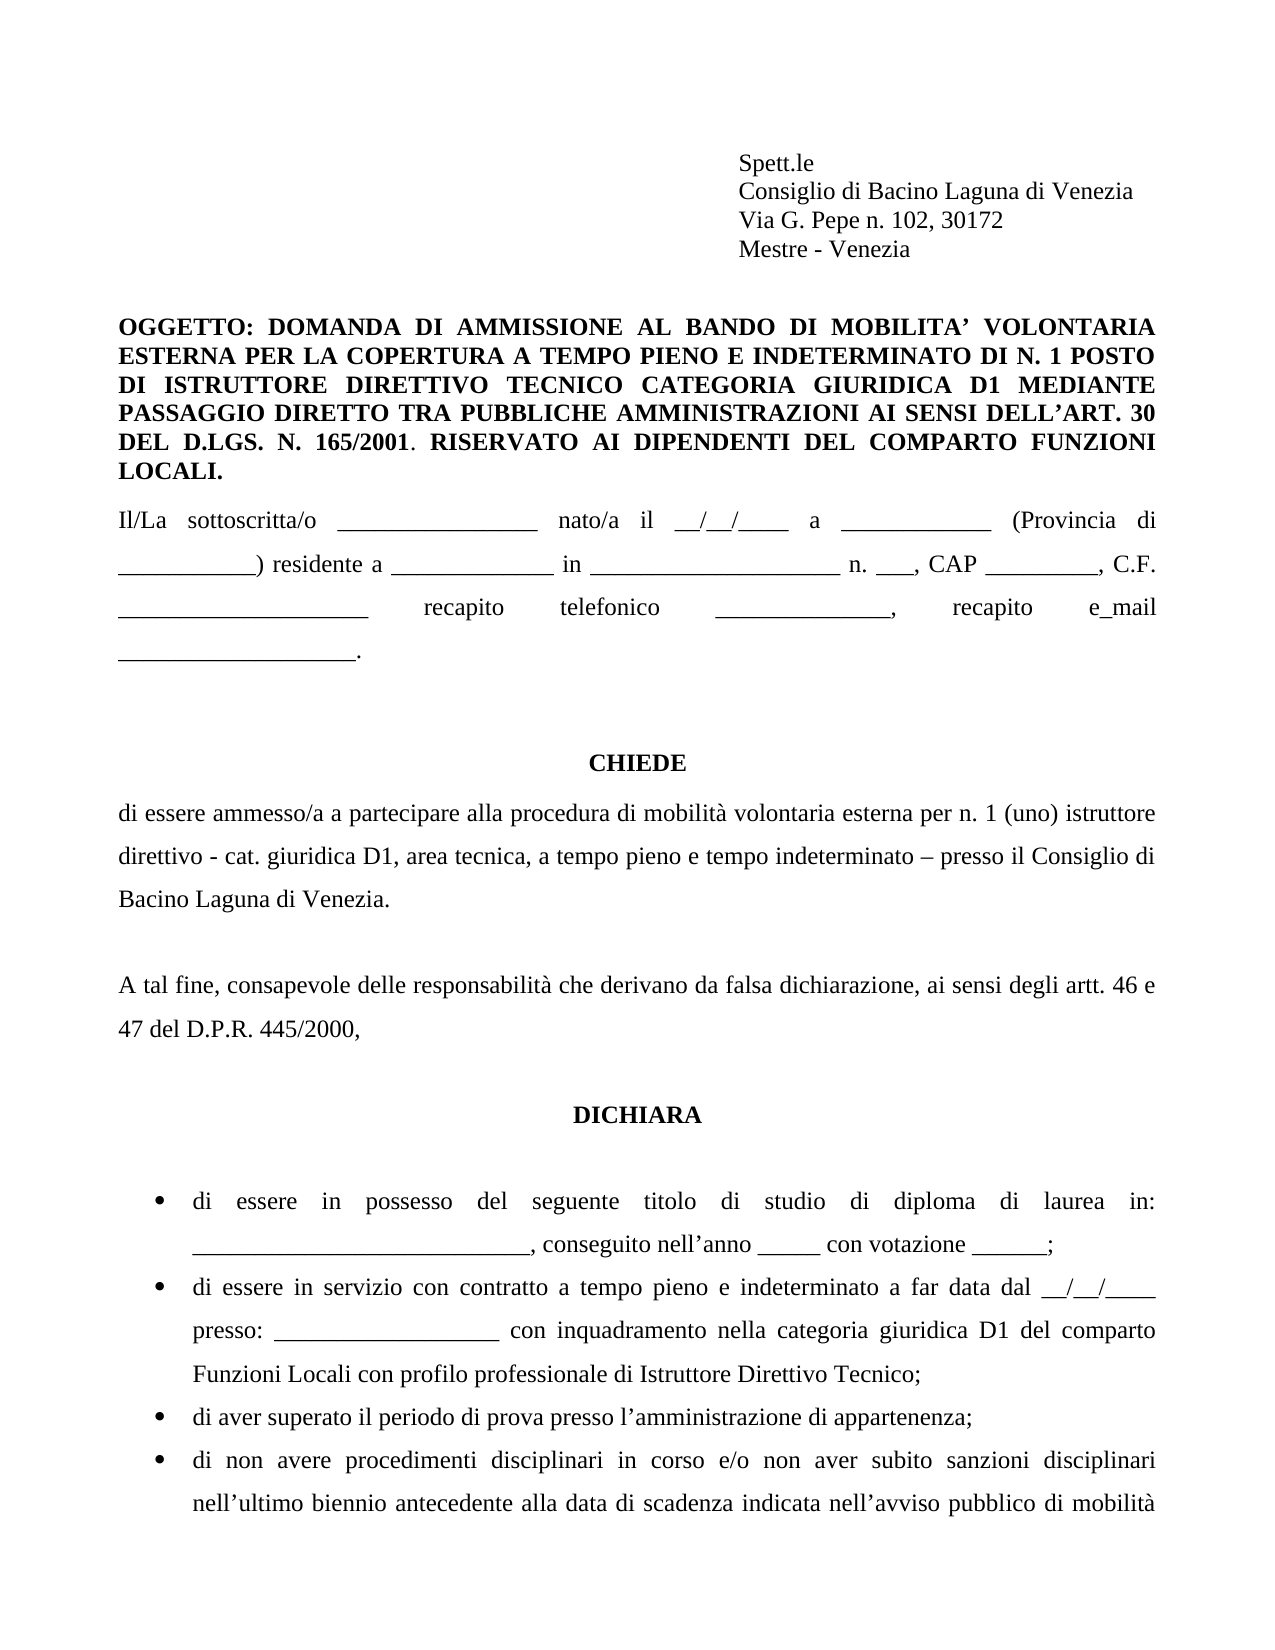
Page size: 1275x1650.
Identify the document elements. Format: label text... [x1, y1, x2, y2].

text Mestre - Venezia [738, 234, 1157, 263]
text di essere ammesso/a a partecipare alla procedura di mobilità volontaria esterna per n. 1 (uno) istruttore direttivo - cat. giuridica D1, area tecnica, a tempo pieno e tempo indeterminato – presso il Consiglio di Bacino Laguna di Venezia. [118, 798, 1157, 913]
list di essere in servizio con contratto a tempo pieno e indeterminato a far data dal __/__/____ presso: __________________ con inquadramento nella categoria giuridica D1 del comparto Funzioni Locali con profilo professionale di Istruttore Direttivo Tecnico; [155, 1272, 1157, 1387]
text Il/La sottoscritta/o ________________ nato/a il __/__/____ a ____________ (Provincia di ___________) residente a _____________ in ____________________ n. ___, CAP _________, C.F. ____________________ recapito telefonico ______________, recapito e_mail ___________________. [118, 506, 1157, 664]
text Spett.le [738, 148, 1157, 176]
text A tal fine, consapevole delle responsabilità che derivano da falsa dichiarazione, ai sensi degli artt. 46 e 47 del D.P.R. 445/2000, [118, 971, 1157, 1042]
text Consiglio di Bacino Laguna di Venezia [738, 176, 1157, 205]
text DICHIARA [118, 1100, 1157, 1129]
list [155, 1445, 1157, 1517]
list di essere in possesso del seguente titolo di studio di diploma di laurea in: ___________________________, conseguito nell’anno _____ con votazione ______; [155, 1186, 1157, 1258]
text OGGETTO: DOMANDA DI AMMISSIONE AL BANDO DI MOBILITA’ VOLONTARIA ESTERNA PER LA COPERTURA A TEMPO PIENO E INDETERMINATO DI N. 1 POSTO DI ISTRUTTORE DIRETTIVO TECNICO CATEGORIA GIURIDICA D1 MEDIANTE PASSAGGIO DIRETTO TRA PUBBLICHE AMMINISTRAZIONI AI SENSI DELL’ART. 30 DEL D.LGS. N. 165/2001. RISERVATO AI DIPENDENTI DEL COMPARTO FUNZIONI LOCALI. [118, 312, 1157, 485]
text Via G. Pepe n. 102, 30172 [738, 205, 1157, 234]
list di aver superato il periodo di prova presso l’amministrazione di appartenenza; [155, 1402, 1157, 1431]
text CHIEDE [118, 748, 1157, 777]
